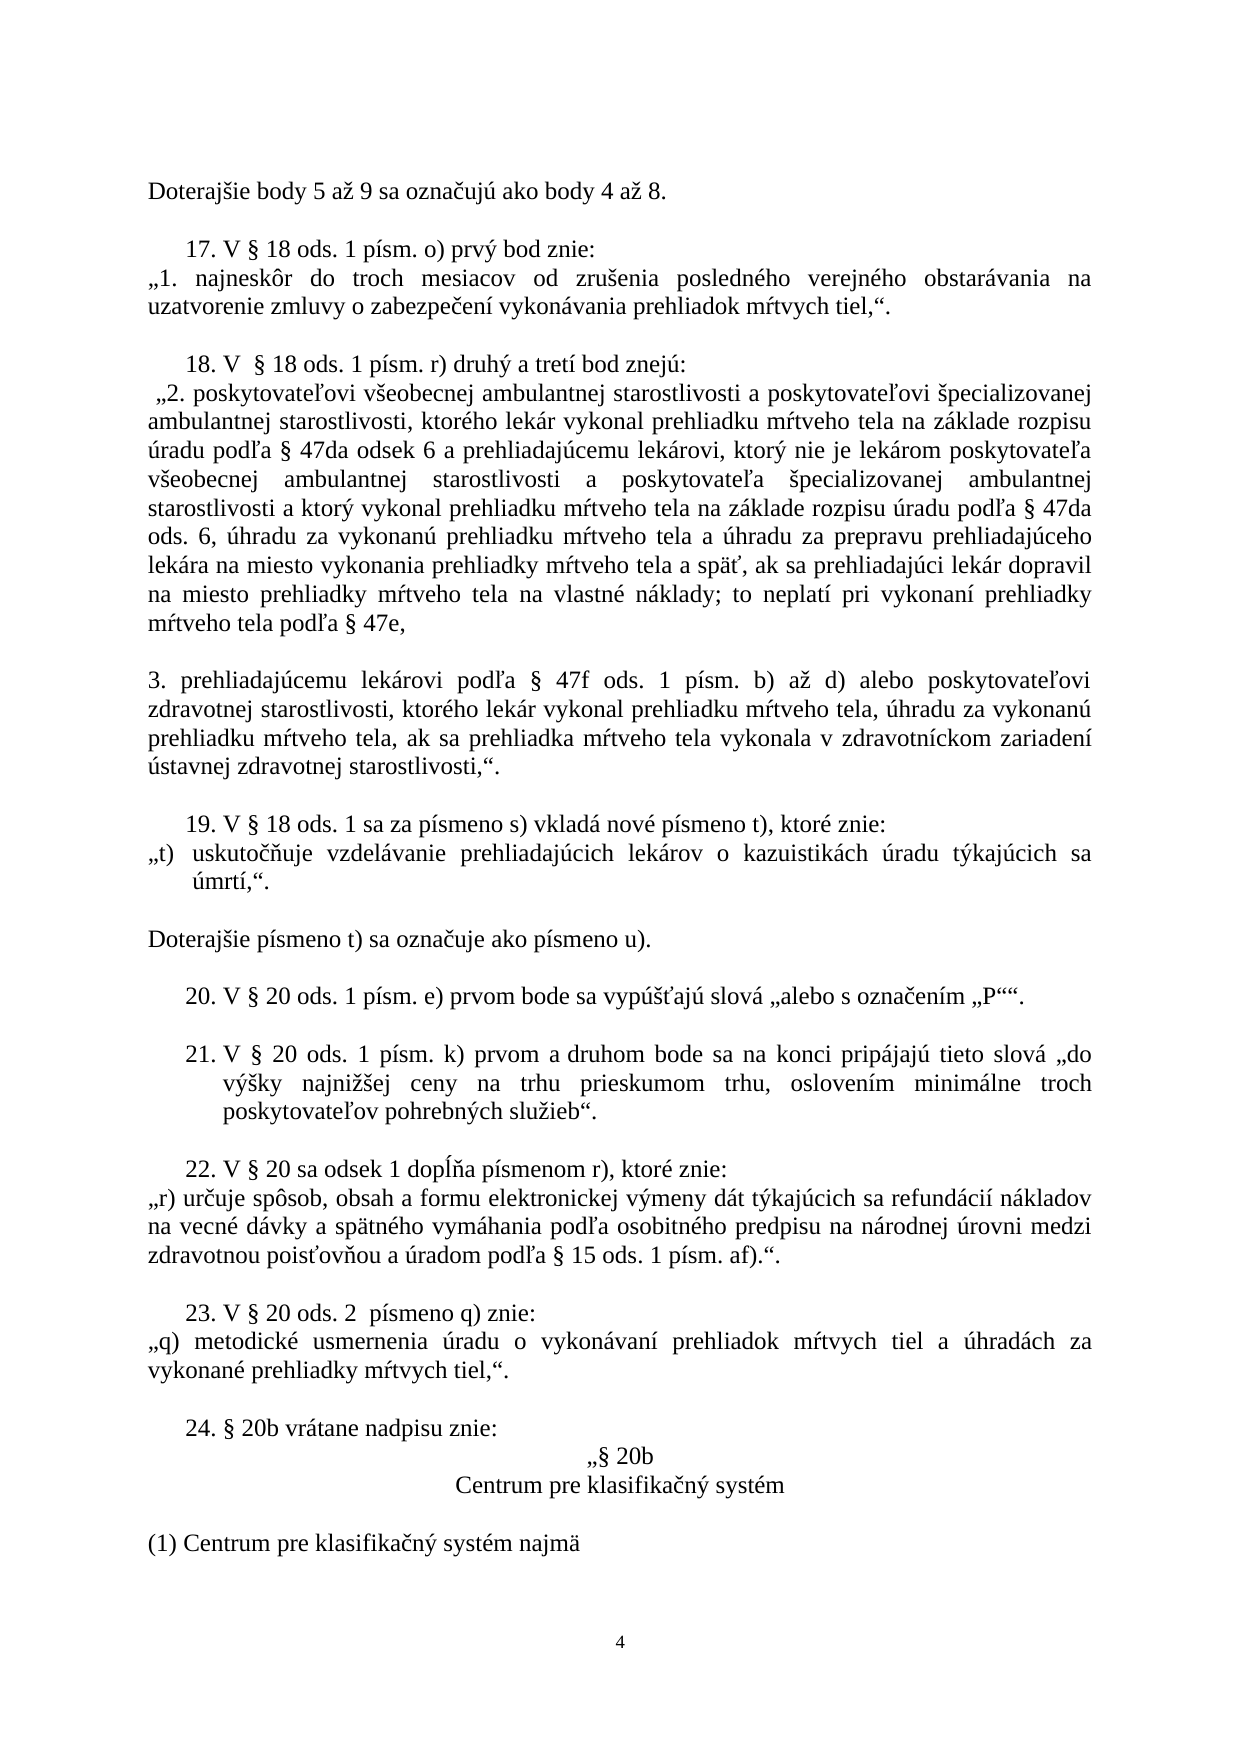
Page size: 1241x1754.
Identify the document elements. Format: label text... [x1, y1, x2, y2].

text Doterajšie písmeno t) sa označuje ako písmeno u). [148, 924, 1093, 953]
list V § 20 sa odsek 1 dopĺňa písmenom r), ktoré znie: [185, 1154, 1093, 1183]
list V § 18 ods. 1 sa za písmeno s) vkladá nové písmeno t), ktoré znie: [185, 809, 1093, 838]
text „§ 20b [148, 1441, 1093, 1470]
text Centrum pre klasifikačný systém [148, 1470, 1093, 1499]
text „t) uskutočňuje vzdelávanie prehliadajúcich lekárov o kazuistikách úradu týkajúcich sa úmrtí,“. [148, 838, 1093, 895]
list V § 18 ods. 1 písm. r) druhý a tretí bod znejú: [185, 349, 1093, 378]
list V § 18 ods. 1 písm. o) prvý bod znie: [185, 234, 1093, 263]
list V § 20 ods. 1 písm. e) prvom bode sa vypúšťajú slová „alebo s označením „P““. [185, 981, 1093, 1010]
subtitle 3. prehliadajúcemu lekárovi podľa § 47f ods. 1 písm. b) až d) alebo poskytovateľovi zdravotnej starostlivosti, ktorého lekár vykonal prehliadku mŕtveho tela, úhradu za vykonanú prehliadku mŕtveho tela, ak sa prehliadka mŕtveho tela vykonala v zdravotníckom zariadení ústavnej zdravotnej starostlivosti,“. [148, 665, 1093, 780]
text „1. najneskôr do troch mesiacov od zrušenia posledného verejného obstarávania na uzatvorenie zmluvy o zabezpečení vykonávania prehliadok mŕtvych tiel,“. [148, 263, 1093, 320]
list V § 20 ods. 1 písm. k) prvom a druhom bode sa na konci pripájajú tieto slová „do výšky najnižšej ceny na trhu prieskumom trhu, oslovením minimálne troch poskytovateľov pohrebných služieb“. [185, 1039, 1093, 1125]
text (1) Centrum pre klasifikačný systém najmä [148, 1528, 1093, 1556]
text Doterajšie body 5 až 9 sa označujú ako body 4 až 8. [148, 176, 1093, 205]
text „2. poskytovateľovi všeobecnej ambulantnej starostlivosti a poskytovateľovi špecializovanej ambulantnej starostlivosti, ktorého lekár vykonal prehliadku mŕtveho tela na základe rozpisu úradu podľa § 47da odsek 6 a prehliadajúcemu lekárovi, ktorý nie je lekárom poskytovateľa všeobecnej ambulantnej starostlivosti a poskytovateľa špecializovanej ambulantnej starostlivosti a ktorý vykonal prehliadku mŕtveho tela na základe rozpisu úradu podľa § 47da ods. 6, úhradu za vykonanú prehliadku mŕtveho tela a úhradu za prepravu prehliadajúceho lekára na miesto vykonania prehliadky mŕtveho tela a späť, ak sa prehliadajúci lekár dopravil na miesto prehliadky mŕtveho tela na vlastné náklady; to neplatí pri vykonaní prehliadky mŕtveho tela podľa § 47e, [148, 378, 1093, 636]
text „r) určuje spôsob, obsah a formu elektronickej výmeny dát týkajúcich sa refundácií nákladov na vecné dávky a spätného vymáhania podľa osobitného predpisu na národnej úrovni medzi zdravotnou poisťovňou a úradom podľa § 15 ods. 1 písm. af).“. [148, 1183, 1093, 1269]
list § 20b vrátane nadpisu znie: [185, 1413, 1093, 1441]
list V § 20 ods. 2 písmeno q) znie: [185, 1298, 1093, 1326]
text „q) metodické usmernenia úradu o vykonávaní prehliadok mŕtvych tiel a úhradách za vykonané prehliadky mŕtvych tiel,“. [148, 1326, 1093, 1384]
